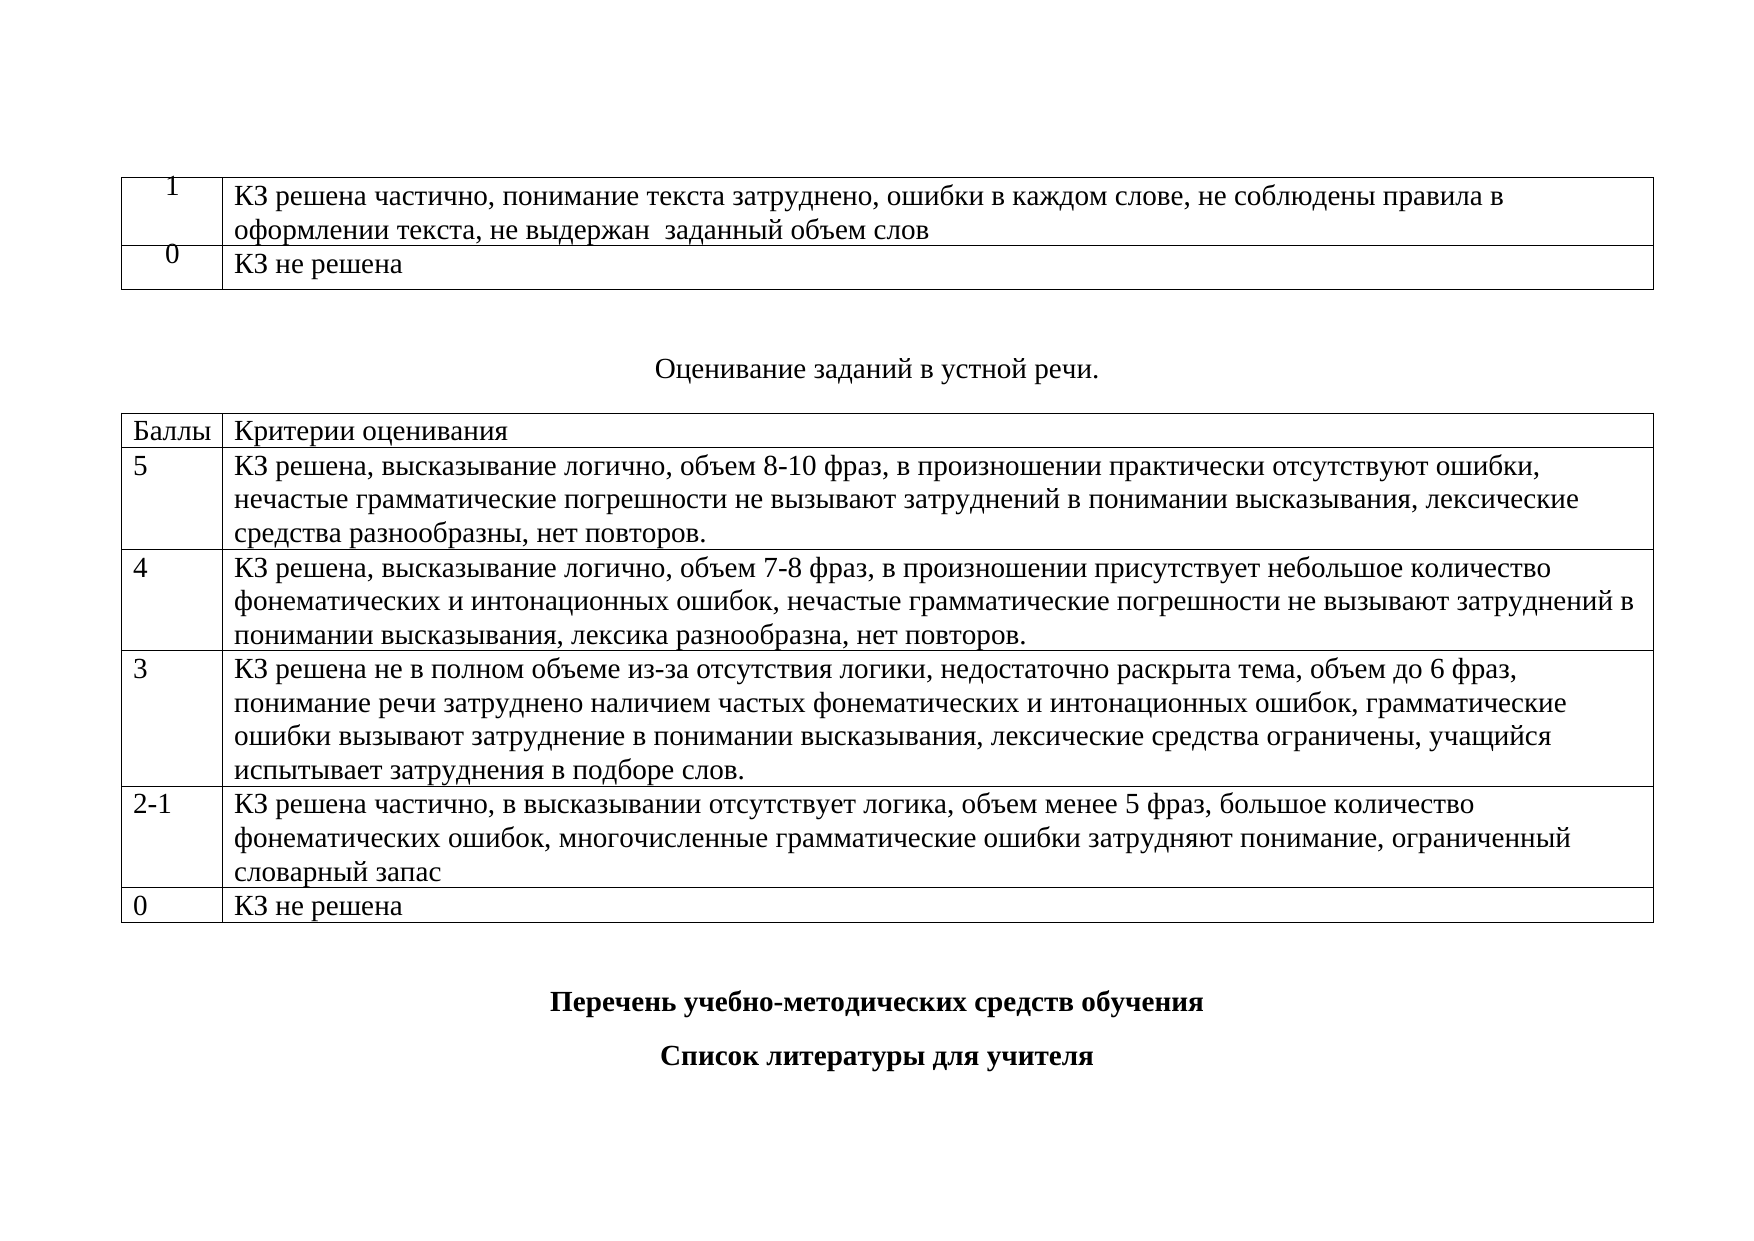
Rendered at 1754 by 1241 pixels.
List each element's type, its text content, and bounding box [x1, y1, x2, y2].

table_cell 0 [122, 888, 222, 922]
table_cell КЗ решена частично, понимание текста затруднено, ошибки в каждом слове, не соблюдены правила в оформлении текста, не выдержан заданный объем слов [223, 178, 1653, 245]
text Оценивание заданий в устной речи. [118, 351, 1636, 385]
text Список литературы для учителя [118, 1038, 1636, 1072]
table_cell 1 [122, 178, 222, 245]
table_cell 4 [122, 550, 222, 650]
table_cell 0 [122, 246, 222, 289]
table_cell КЗ решена, высказывание логично, объем 7-8 фраз, в произношении присутствует небольшое количество фонематических и интонационных ошибок, нечастые грамматические погрешности не вызывают затруднений в понимании высказывания, лексика разнообразна, нет повторов. [223, 550, 1653, 650]
table_cell КЗ решена частично, в высказывании отсутствует логика, объем менее 5 фраз, большое количество фонематических ошибок, многочисленные грамматические ошибки затрудняют понимание, ограниченный словарный запас [223, 787, 1653, 887]
table_header Критерии оценивания [223, 414, 1653, 447]
table_cell КЗ решена не в полном объеме из-за отсутствия логики, недостаточно раскрыта тема, объем до 6 фраз, понимание речи затруднено наличием частых фонематических и интонационных ошибок, грамматические ошибки вызывают затруднение в понимании высказывания, лексические средства ограничены, учащийся испытывает затруднения в подборе слов. [223, 651, 1653, 786]
table_cell 3 [122, 651, 222, 786]
table_cell 2-1 [122, 787, 222, 887]
table_cell КЗ не решена [223, 246, 1653, 289]
table_cell КЗ не решена [223, 888, 1653, 922]
table_header Баллы [122, 414, 222, 447]
table_cell КЗ решена, высказывание логично, объем 8-10 фраз, в произношении практически отсутствуют ошибки, нечастые грамматические погрешности не вызывают затруднений в понимании высказывания, лексические средства разнообразны, нет повторов. [223, 448, 1653, 549]
text Перечень учебно-методических средств обучения [118, 984, 1636, 1017]
table_cell 5 [122, 448, 222, 549]
